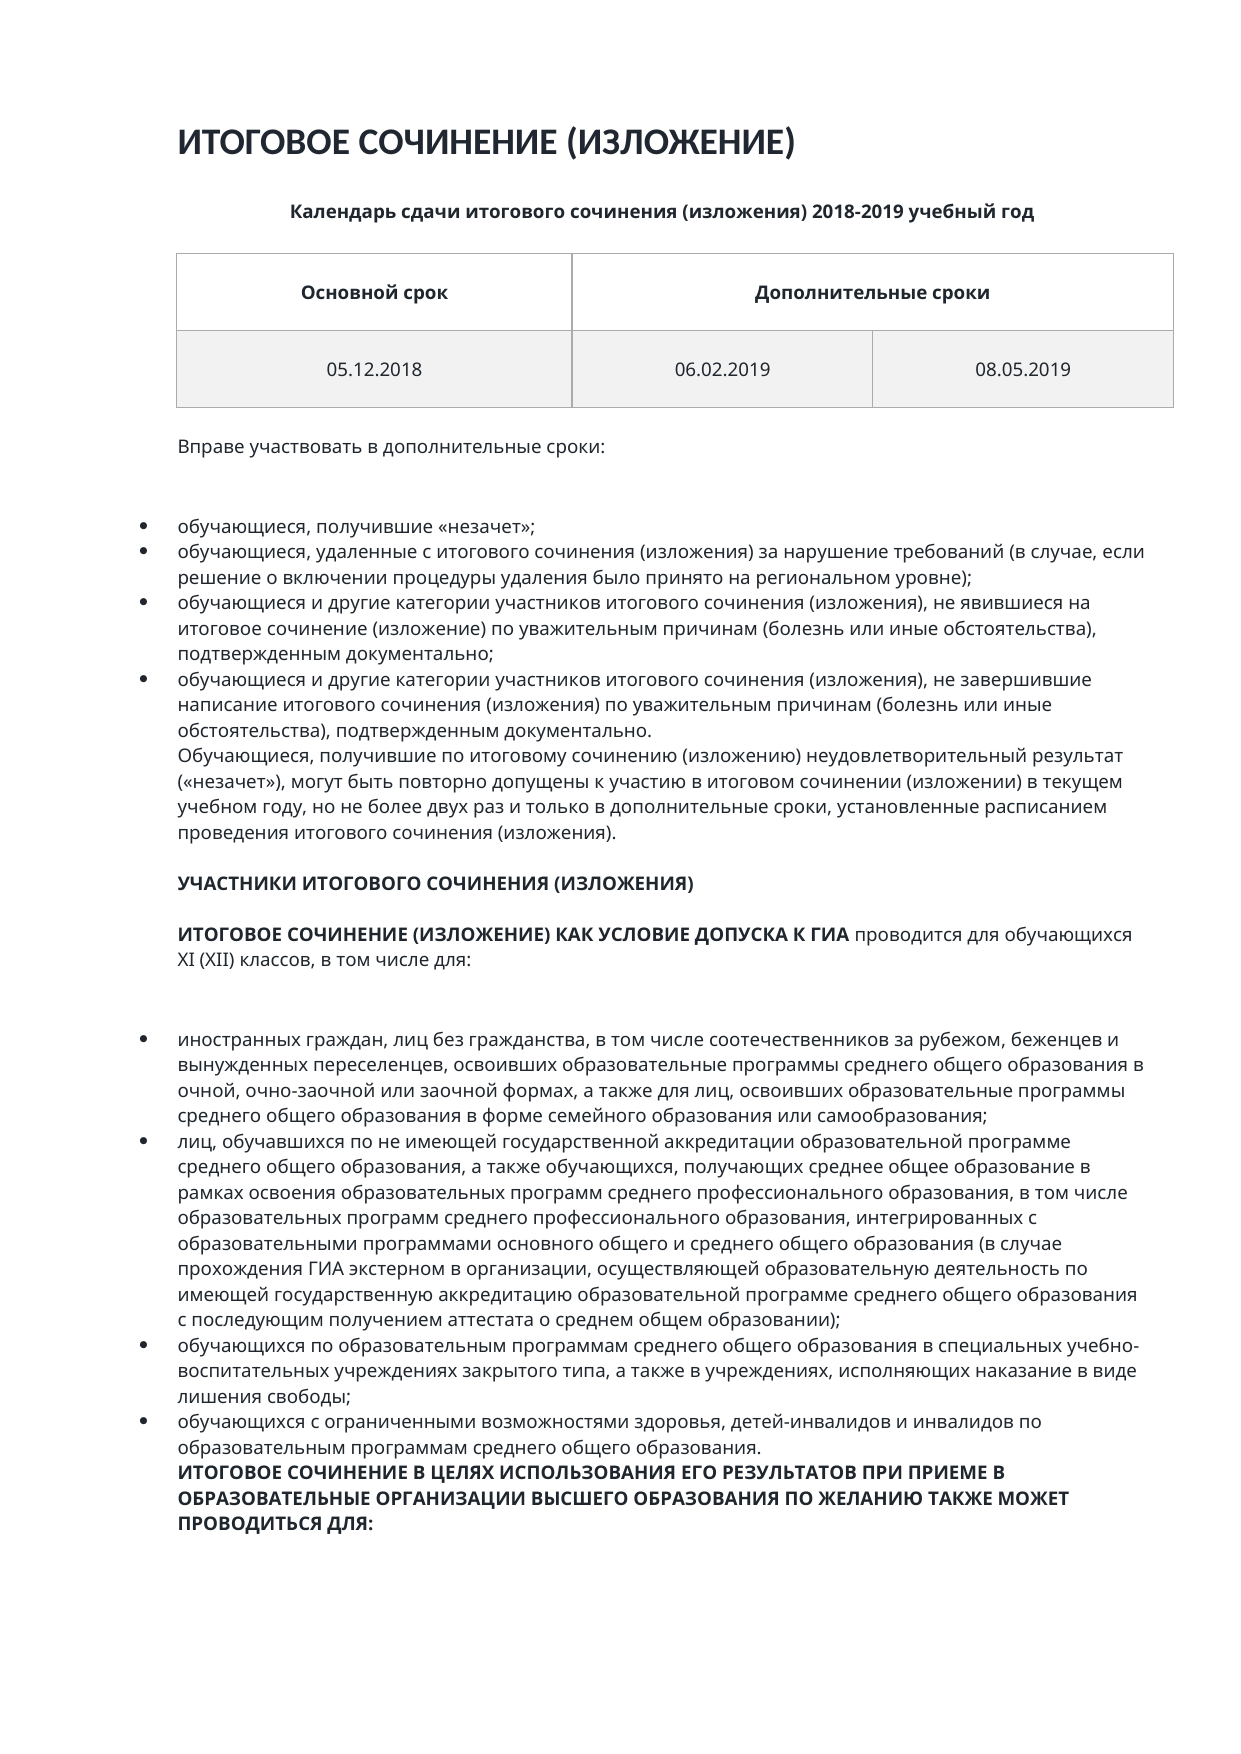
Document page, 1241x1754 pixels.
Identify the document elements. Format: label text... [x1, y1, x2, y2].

list обучающиеся и другие категории участников итогового сочинения (изложения), не завершившие написание итогового сочинения (изложения) по уважительным причинам (болезнь или иные обстоятельства), подтвержденным документально. [140, 666, 1152, 743]
table_header Основной срок [177, 254, 571, 330]
list обучающихся с ограниченными возможностями здоровья, детей-инвалидов и инвалидов по образовательным программам среднего общего образования. [140, 1409, 1152, 1460]
table_cell 06.02.2019 [573, 331, 872, 407]
table_cell 05.12.2018 [177, 331, 571, 407]
table_header Дополнительные сроки [573, 254, 1173, 330]
list обучающиеся и другие категории участников итогового сочинения (изложения), не явившиеся на итоговое сочинение (изложение) по уважительным причинам (болезнь или иные обстоятельства), подтвержденным документально; [140, 589, 1152, 666]
list обучающихся по образовательным программам среднего общего образования в специальных учебно-воспитательных учреждениях закрытого типа, а также в учреждениях, исполняющих наказание в виде лишения свободы; [140, 1332, 1152, 1409]
text Обучающиеся, получившие по итоговому сочинению (изложению) неудовлетворительный результат («незачет»), могут быть повторно допущены к участию в итоговом сочинении (изложении) в текущем учебном году, но не более двух раз и только в дополнительные сроки, установленные расписанием проведения итогового сочинения (изложения). УЧАСТНИКИ ИТОГОВОГО СОЧИНЕНИЯ (ИЗЛОЖЕНИЯ) ИТОГОВОЕ СОЧИНЕНИЕ (ИЗЛОЖЕНИЕ) КАК УСЛОВИЕ ДОПУСКА К ГИА проводится для обучающихся XI (XII) классов, в том числе для: [177, 743, 1152, 1026]
text Вправе участвовать в дополнительные сроки: [177, 408, 1152, 513]
list обучающиеся, удаленные с итогового сочинения (изложения) за нарушение требований (в случае, если решение о включении процедуры удаления было принято на региональном уровне); [140, 538, 1152, 589]
text ИТОГОВОЕ СОЧИНЕНИЕ В ЦЕЛЯХ ИСПОЛЬЗОВАНИЯ ЕГО РЕЗУЛЬТАТОВ ПРИ ПРИЕМЕ В ОБРАЗОВАТЕЛЬНЫЕ ОРГАНИЗАЦИИ ВЫСШЕГО ОБРАЗОВАНИЯ ПО ЖЕЛАНИЮ ТАКЖЕ МОЖЕТ ПРОВОДИТЬСЯ ДЛЯ: [177, 1460, 1152, 1590]
list иностранных граждан, лиц без гражданства, в том числе соотечественников за рубежом, беженцев и вынужденных переселенцев, освоивших образовательные программы среднего общего образования в очной, очно-заочной или заочной формах, а также для лиц, освоивших образовательные программы среднего общего образования в форме семейного образования или самообразования; [140, 1026, 1152, 1128]
list обучающиеся, получившие «незачет»; [140, 513, 1152, 538]
table_cell 08.05.2019 [873, 331, 1173, 407]
text Календарь сдачи итогового сочинения (изложения) 2018-2019 учебный год [177, 198, 1152, 224]
text ИТОГОВОЕ СОЧИНЕНИЕ (ИЗЛОЖЕНИЕ) [177, 118, 1152, 164]
list лиц, обучавшихся по не имеющей государственной аккредитации образовательной программе среднего общего образования, а также обучающихся, получающих среднее общее образование в рамках освоения образовательных программ среднего профессионального образования, в том числе образовательных программ среднего профессионального образования, интегрированных с образовательными программами основного общего и среднего общего образования (в случае прохождения ГИА экстерном в организации, осуществляющей образовательную деятельность по имеющей государственную аккредитацию образовательной программе среднего общего образования с последующим получением аттестата о среднем общем образовании); [140, 1128, 1152, 1332]
